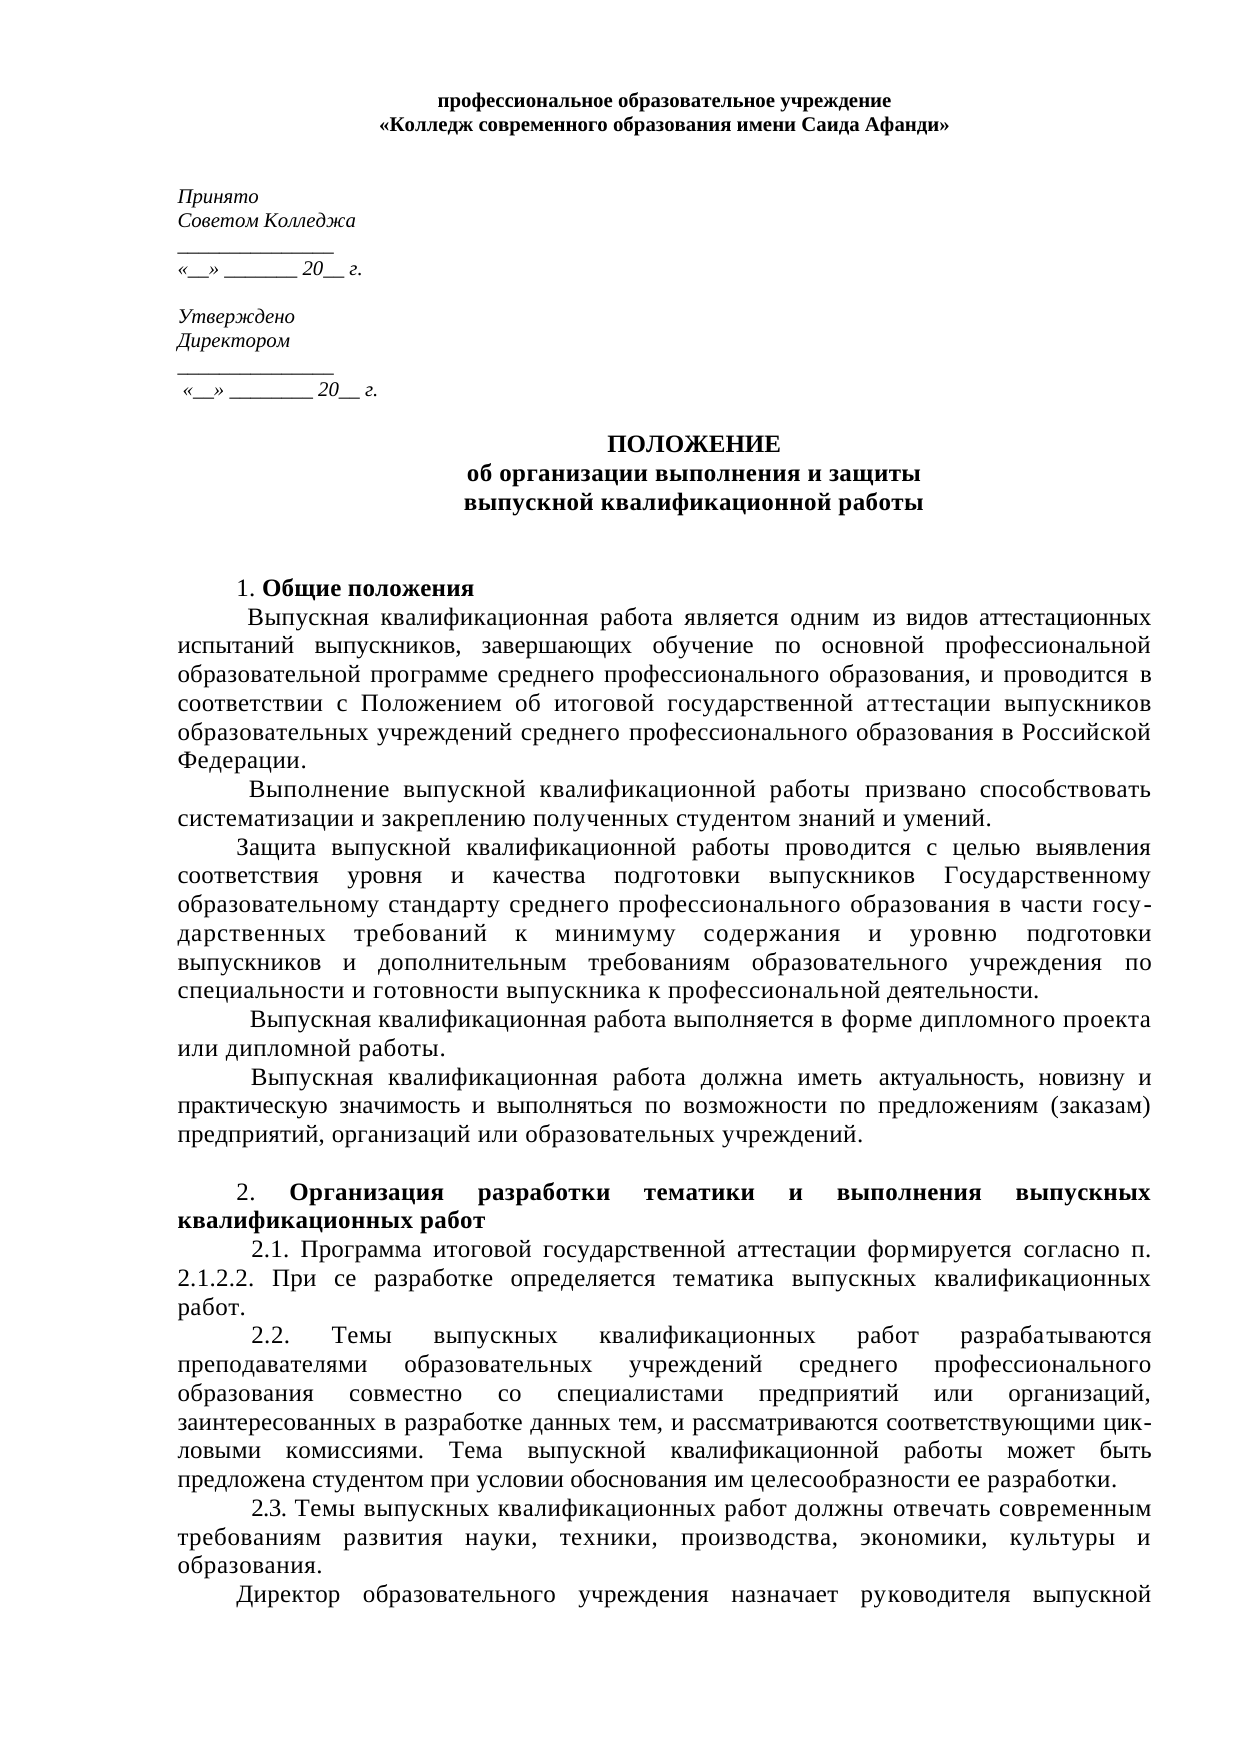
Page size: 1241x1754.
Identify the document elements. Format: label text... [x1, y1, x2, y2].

text 2.1. Программа итоговой государственной аттестации формируется согласно п. 2.1.2.2. При се разработке определяется тематика выпускных квалификационных работ. [177, 1234, 1152, 1321]
text выпускной квалификационной работы [177, 487, 1152, 516]
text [177, 1579, 1152, 1608]
text Выпускная квалификационная работа является одним из видов аттестационных испытаний выпускников, завершающих обучение по основной профессиональной образовательной программе среднего профессионального образования, и проводится в соответствии с Положением об итоговой государственной аттестации выпускников образовательных учреждений среднего профессионального образования в Российской Федерации. [177, 602, 1152, 774]
text Утверждено [177, 304, 1152, 328]
text Директором [177, 328, 1152, 352]
text 2.3. Темы выпускных квалификационных работ должны отвечать современным требованиям развития науки, техники, производства, экономики, культуры и образования. [177, 1493, 1152, 1579]
text Защита выпускной квалификационной работы проводится с целью выявления соответствия уровня и качества подготовки выпускников Государственному образовательному стандарту среднего профессионального образования в части государственных требований к минимуму содержания и уровню подготовки выпускников и дополнительным требованиям образовательного учреждения по специальности и готовности выпускника к профессиональной деятельности. [177, 832, 1152, 1004]
text Выполнение выпускной квалификационной работы призвано способствовать систематизации и закреплению полученных студентом знаний и умений. [177, 774, 1152, 832]
text ПОЛОЖЕНИЕ [177, 429, 1152, 458]
text Принято [177, 184, 1152, 208]
text _______________ [177, 352, 1152, 377]
text «Колледж современного образования имени Саида Афанди» [177, 112, 1152, 136]
text об организации выполнения и защиты [177, 458, 1152, 487]
text «__» ________ 20__ г. [177, 377, 1152, 401]
text профессиональное образовательное учреждение [177, 88, 1152, 112]
text Выпускная квалификационная работа выполняется в форме дипломного проекта или дипломной работы. [177, 1004, 1152, 1062]
text Советом Колледжа [177, 208, 1152, 232]
text 2.2. Темы выпускных квалификационных работ разрабатываются преподавателями образовательных учреждений среднего профессионального образования совместно со специалистами предприятий или организаций, заинтересованных в разработке данных тем, и рассматриваются соответствующими цикловыми комиссиями. Тема выпускной квалификационной работы может быть предложена студентом при условии обоснования им целесообразности ее разработки. [177, 1321, 1152, 1493]
text 1. Общие положения [177, 573, 1152, 602]
text _______________ [177, 232, 1152, 256]
text Выпускная квалификационная работа должна иметь актуальность, новизну и практическую значимость и выполняться по возможности по предложениям (заказам) предприятий, организаций или образовательных учреждений. [177, 1062, 1152, 1148]
text «__» _______ 20__ г. [177, 256, 1152, 280]
text 2. Организация разработки тематики и выполнения выпускных квалификационных работ [177, 1177, 1152, 1234]
